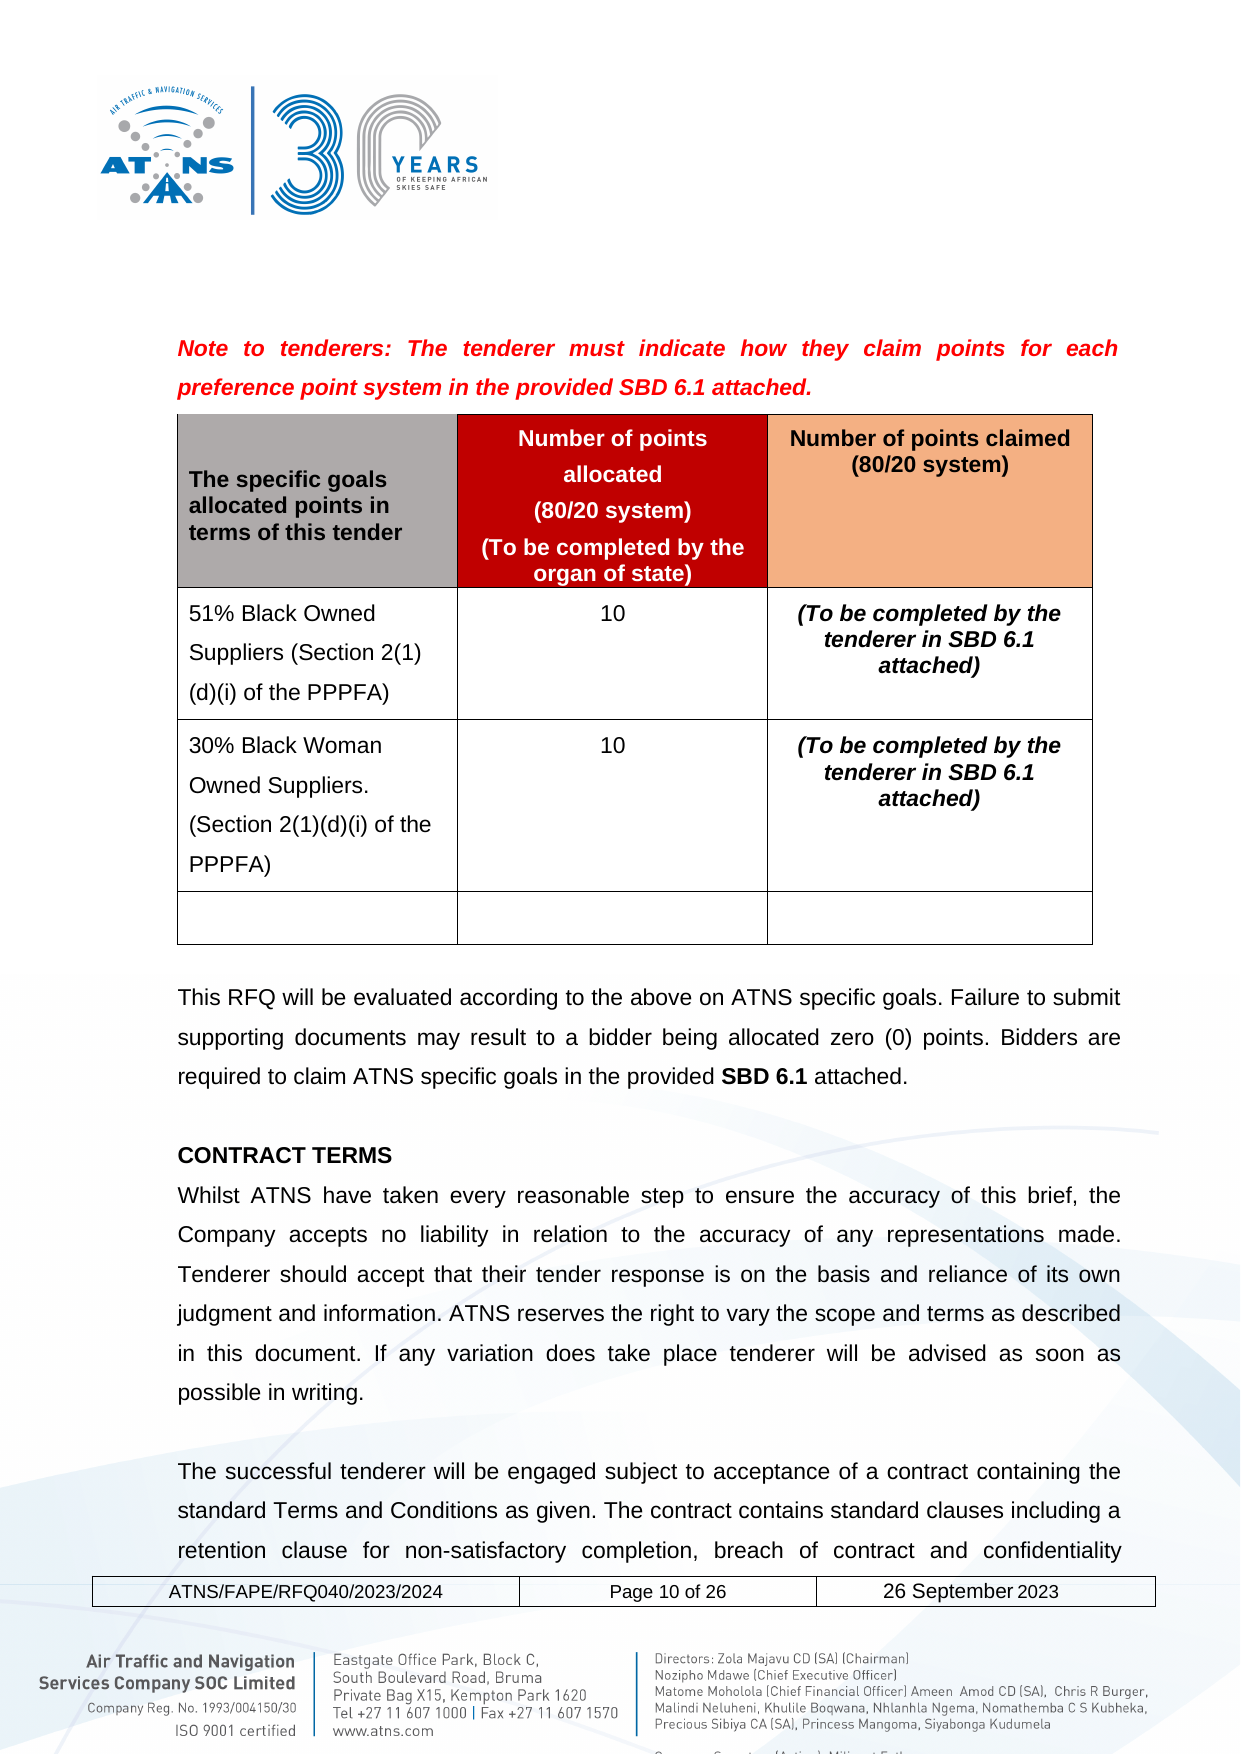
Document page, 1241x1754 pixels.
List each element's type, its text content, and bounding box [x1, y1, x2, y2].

text This RFQ will be evaluated according to the above on ATNS specific goals. Failure to submit supporting documents may result to a bidder being allocated zero (0) points. Bidders are required to claim ATNS specific goals in the provided SBD 6.1 attached. [177, 984, 1122, 1089]
table_header The specific goals allocated points in terms of this tender [178, 414, 457, 587]
table_cell 10 [458, 720, 767, 891]
table_cell (To be completed by the tenderer in SBD 6.1 attached) [768, 720, 1092, 891]
table_cell [458, 892, 767, 944]
text Whilst ATNS have taken every reasonable step to ensure the accuracy of this brief, the Company accepts no liability in relation to the accuracy of any representations made. Tenderer should accept that their tender response is on the basis and reliance of its own judgment and information. ATNS reserves the right to vary the scope and terms as described in this document. If any variation does take place tenderer will be advised as soon as possible in writing. [177, 1182, 1122, 1405]
table_cell 51% Black Owned Suppliers (Section 2(1)(d)(i) of the PPPFA) [178, 588, 457, 719]
text Note to tenderers: The tenderer must indicate how they claim points for each preference point system in the provided SBD 6.1 attached. [177, 335, 1122, 401]
picture [96, 75, 499, 220]
table_cell (To be completed by the tenderer in SBD 6.1 attached) [768, 588, 1092, 719]
table_cell [178, 892, 457, 944]
table_cell 30% Black Woman Owned Suppliers. (Section 2(1)(d)(i) of the PPPFA) [178, 720, 457, 891]
table_cell [768, 892, 1092, 944]
text CONTRACT TERMS [177, 1142, 1122, 1168]
picture [0, 974, 1241, 1754]
table_header Number of points allocated (80/20 system) (To be completed by the organ of state) [458, 415, 767, 587]
table_header Number of points claimed (80/20 system) [768, 415, 1092, 587]
table_cell 10 [458, 588, 767, 719]
